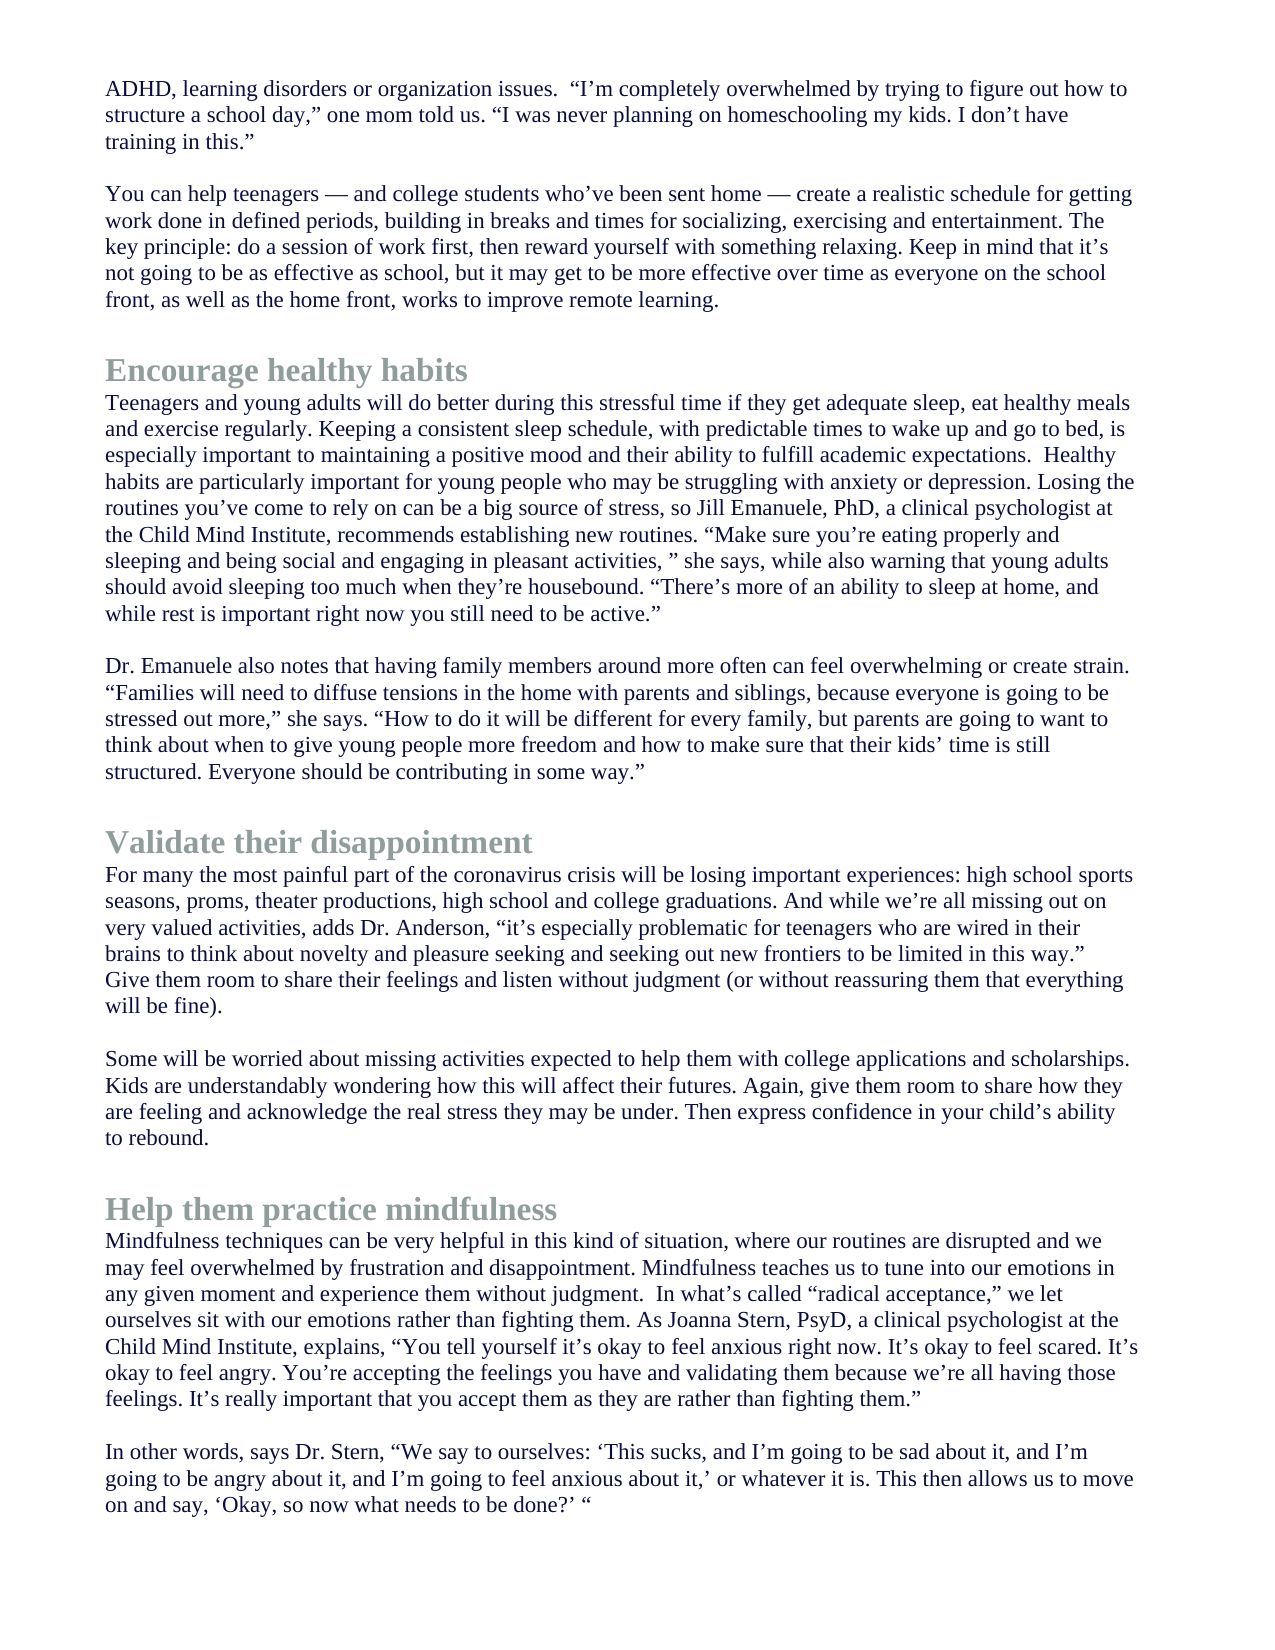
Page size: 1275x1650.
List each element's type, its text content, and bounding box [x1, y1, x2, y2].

text Give them room to share their feelings and listen without judgment (or without reassuring them that everything will be fine). [105, 966, 1140, 1019]
text You can help teenagers — and college students who’ve been sent home — create a realistic schedule for getting work done in defined periods, building in breaks and times for socializing, exercising and entertainment. The key principle: do a session of work first, then reward yourself with something relaxing. Keep in mind that it’s not going to be as effective as school, but it may get to be more effective over time as everyone on the school front, as well as the home front, works to improve remote learning. [105, 180, 1140, 312]
text Dr. Emanuele also notes that having family members around more often can feel overwhelming or create strain. “Families will need to diffuse tensions in the home with parents and siblings, because everyone is going to be stressed out more,” she says. “How to do it will be different for every family, but parents are going to want to think about when to give young people more freedom and how to make sure that their kids’ time is still structured. Everyone should be contributing in some way.” [105, 652, 1140, 784]
text In other words, says Dr. Stern, “We say to ourselves: ‘This sucks, and I’m going to be sad about it, and I’m going to be angry about it, and I’m going to feel anxious about it,’ or whatever it is. This then allows us to move on and say, ‘Okay, so now what needs to be done?’ “ [105, 1438, 1140, 1517]
text Help them practice mindfulness [105, 1189, 1140, 1227]
text Encourage healthy habits [105, 351, 1140, 389]
text For many the most painful part of the coronavirus crisis will be losing important experiences: high school sports seasons, proms, theater productions, high school and college graduations. And while we’re all missing out on very valued activities, adds Dr. Anderson, “it’s especially problematic for teenagers who are wired in their brains to think about novelty and pleasure seeking and seeking out new frontiers to be limited in this way.” [105, 861, 1140, 966]
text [105, 75, 1140, 154]
text Teenagers and young adults will do better during this stressful time if they get adequate sleep, eat healthy meals and exercise regularly. Keeping a consistent sleep schedule, with predictable times to wake up and go to bed, is especially important to maintaining a positive mood and their ability to fulfill academic expectations. Healthy habits are particularly important for young people who may be struggling with anxiety or depression. Losing the routines you’ve come to rely on can be a big source of stress, so Jill Emanuele, PhD, a clinical psychologist at the Child Mind Institute, recommends establishing new routines. “Make sure you’re eating properly and sleeping and being social and engaging in pleasant activities, ” she says, while also warning that young adults should avoid sleeping too much when they’re housebound. “There’s more of an ability to sleep at home, and while rest is important right now you still need to be active.” [105, 389, 1140, 626]
text Mindfulness techniques can be very helpful in this kind of situation, where our routines are disrupted and we may feel overwhelmed by frustration and disappointment. Mindfulness teaches us to tune into our emotions in any given moment and experience them without judgment. In what’s called “radical acceptance,” we let ourselves sit with our emotions rather than fighting them. As Joanna Stern, PsyD, a clinical psychologist at the Child Mind Institute, explains, “You tell yourself it’s okay to feel anxious right now. It’s okay to feel scared. It’s okay to feel angry. You’re accepting the feelings you have and validating them because we’re all having those feelings. It’s really important that you accept them as they are rather than fighting them.” [105, 1227, 1140, 1412]
text Some will be worried about missing activities expected to help them with college applications and scholarships. Kids are understandably wondering how this will affect their futures. Again, give them room to share how they are feeling and acknowledge the real stress they may be under. Then express confidence in your child’s ability to rebound. [105, 1045, 1140, 1151]
text Validate their disappointment [105, 822, 1140, 861]
